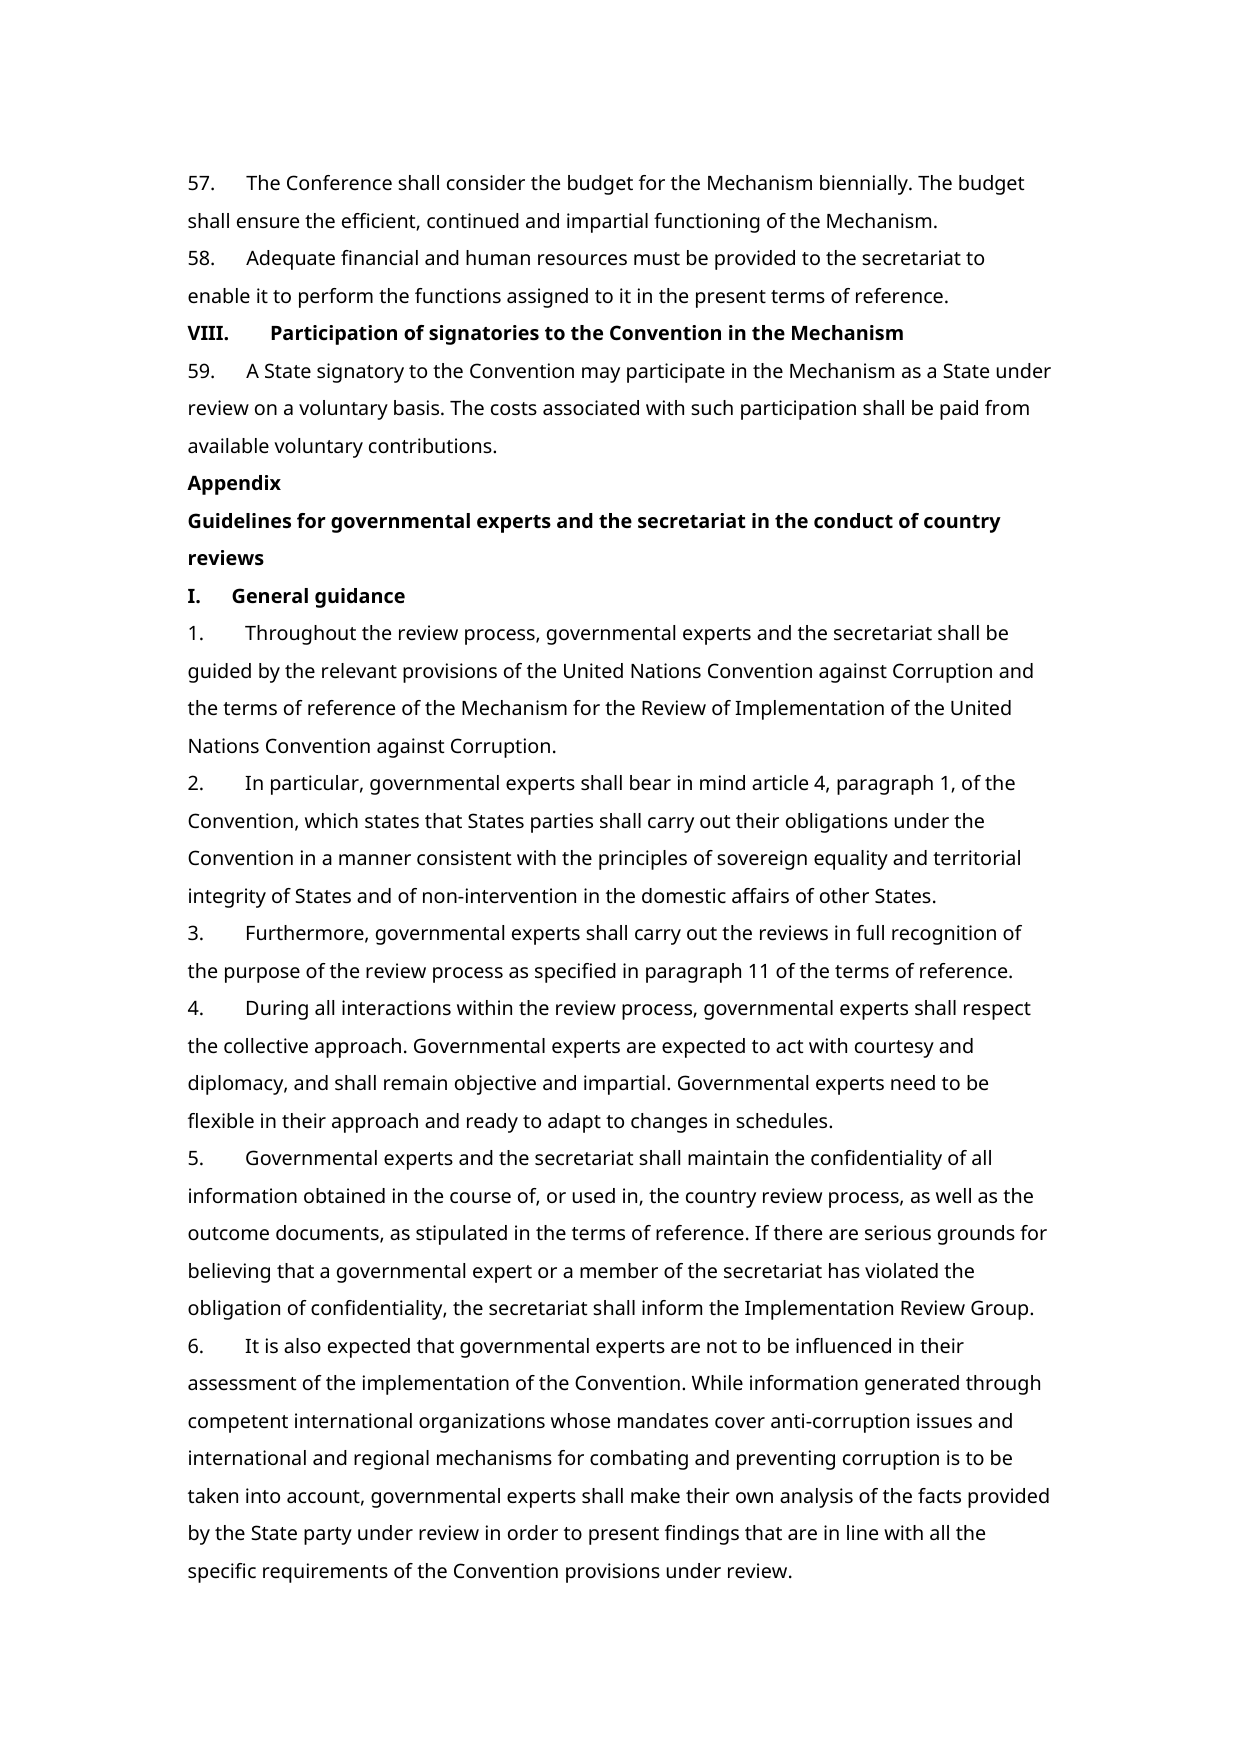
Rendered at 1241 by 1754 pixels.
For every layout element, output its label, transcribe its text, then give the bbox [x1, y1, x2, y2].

text 58. Adequate financial and human resources must be provided to the secretariat to enable it to perform the functions assigned to it in the present terms of reference. [187, 239, 1053, 314]
text 3. Furthermore, governmental experts shall carry out the reviews in full recognition of the purpose of the review process as specified in paragraph 11 of the terms of reference. [187, 914, 1053, 989]
text Appendix [187, 464, 1053, 502]
text VIII. Participation of signatories to the Convention in the Mechanism [187, 314, 1053, 352]
text 59. A State signatory to the Convention may participate in the Mechanism as a State under review on a voluntary basis. The costs associated with such participation shall be paid from available voluntary contributions. [187, 352, 1053, 464]
text 4. During all interactions within the review process, governmental experts shall respect the collective approach. Governmental experts are expected to act with courtesy and diplomacy, and shall remain objective and impartial. Governmental experts need to be flexible in their approach and ready to adapt to changes in schedules. [187, 989, 1053, 1139]
text 1. Throughout the review process, governmental experts and the secretariat shall be guided by the relevant provisions of the United Nations Convention against Corruption and the terms of reference of the Mechanism for the Review of Implementation of the United Nations Convention against Corruption. [187, 614, 1053, 764]
text Guidelines for governmental experts and the secretariat in the conduct of country reviews [187, 502, 1053, 577]
text I. General guidance [187, 577, 1053, 614]
text 2. In particular, governmental experts shall bear in mind article 4, paragraph 1, of the Convention, which states that States parties shall carry out their obligations under the Convention in a manner consistent with the principles of sovereign equality and territorial integrity of States and of non-intervention in the domestic affairs of other States. [187, 764, 1053, 914]
text 57. The Conference shall consider the budget for the Mechanism biennially. The budget shall ensure the efficient, continued and impartial functioning of the Mechanism. [187, 164, 1053, 239]
text 5. Governmental experts and the secretariat shall maintain the confidentiality of all information obtained in the course of, or used in, the country review process, as well as the outcome documents, as stipulated in the terms of reference. If there are serious grounds for believing that a governmental expert or a member of the secretariat has violated the obligation of confidentiality, the secretariat shall inform the Implementation Review Group. [187, 1139, 1053, 1327]
text 6. It is also expected that governmental experts are not to be influenced in their assessment of the implementation of the Convention. While information generated through competent international organizations whose mandates cover anti-corruption issues and international and regional mechanisms for combating and preventing corruption is to be taken into account, governmental experts shall make their own analysis of the facts provided by the State party under review in order to present findings that are in line with all the specific requirements of the Convention provisions under review. [187, 1327, 1053, 1589]
